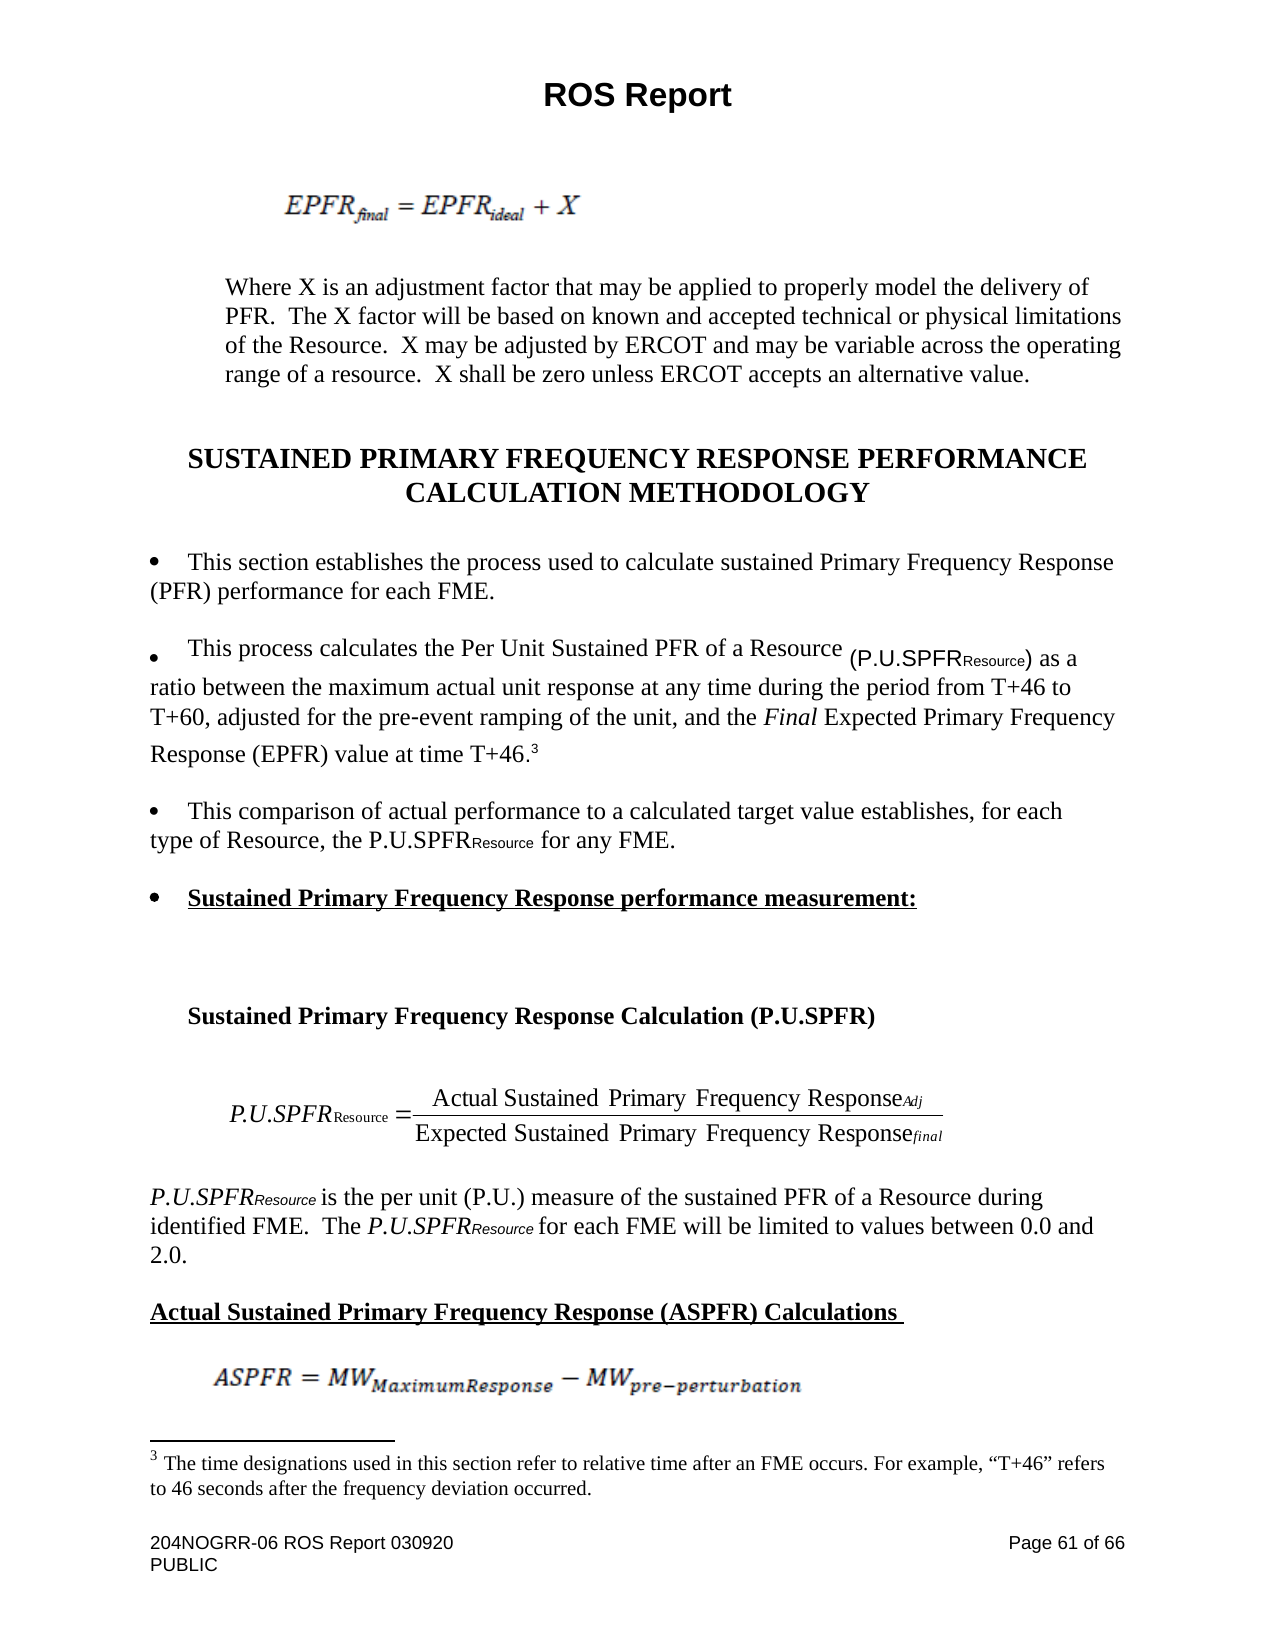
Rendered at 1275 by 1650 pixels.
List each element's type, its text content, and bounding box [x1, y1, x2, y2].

list This comparison of actual performance to a calculated target value establishes, for each type of Resource, the P.U.SPFRResource for any FME. [150, 796, 1100, 854]
list Sustained Primary Frequency Response performance measurement: [150, 883, 1125, 911]
picture [150, 1326, 852, 1427]
list This section establishes the process used to calculate sustained Primary Frequency Response (PFR) performance for each FME. [150, 547, 1125, 604]
picture [225, 150, 674, 244]
list This process calculates the Per Unit Sustained PFR of a Resource (P.U.SPFRResource) as a ratio between the maximum actual unit response at any time during the period from T+46 to T+60, adjusted for the pre‐event ramping of the unit, and the Final Expected Primary Frequency Response (EPFR) value at time T+46. [150, 633, 1125, 768]
text Actual Sustained Primary Frequency Response (ASPFR) Calculations [150, 1297, 1125, 1326]
text P.U.SPFRResource is the per unit (P.U.) measure of the sustained PFR of a Resource during identified FME. The P.U.SPFRResource for each FME will be limited to values between 0.0 and 2.0. [150, 1182, 1125, 1269]
text Sustained Primary Frequency Response Calculation (P.U.SPFR) [187, 998, 1125, 1029]
text SUSTAINED Primary Frequency Response Performance Calculation Methodology [150, 441, 1125, 508]
text Where X is an adjustment factor that may be applied to properly model the delivery of PFR. The X factor will be based on known and accepted technical or physical limitations of the Resource. X may be adjusted by ERCOT and may be variable across the operating range of a resource. X shall be zero unless ERCOT accepts an alternative value. [225, 272, 1125, 387]
